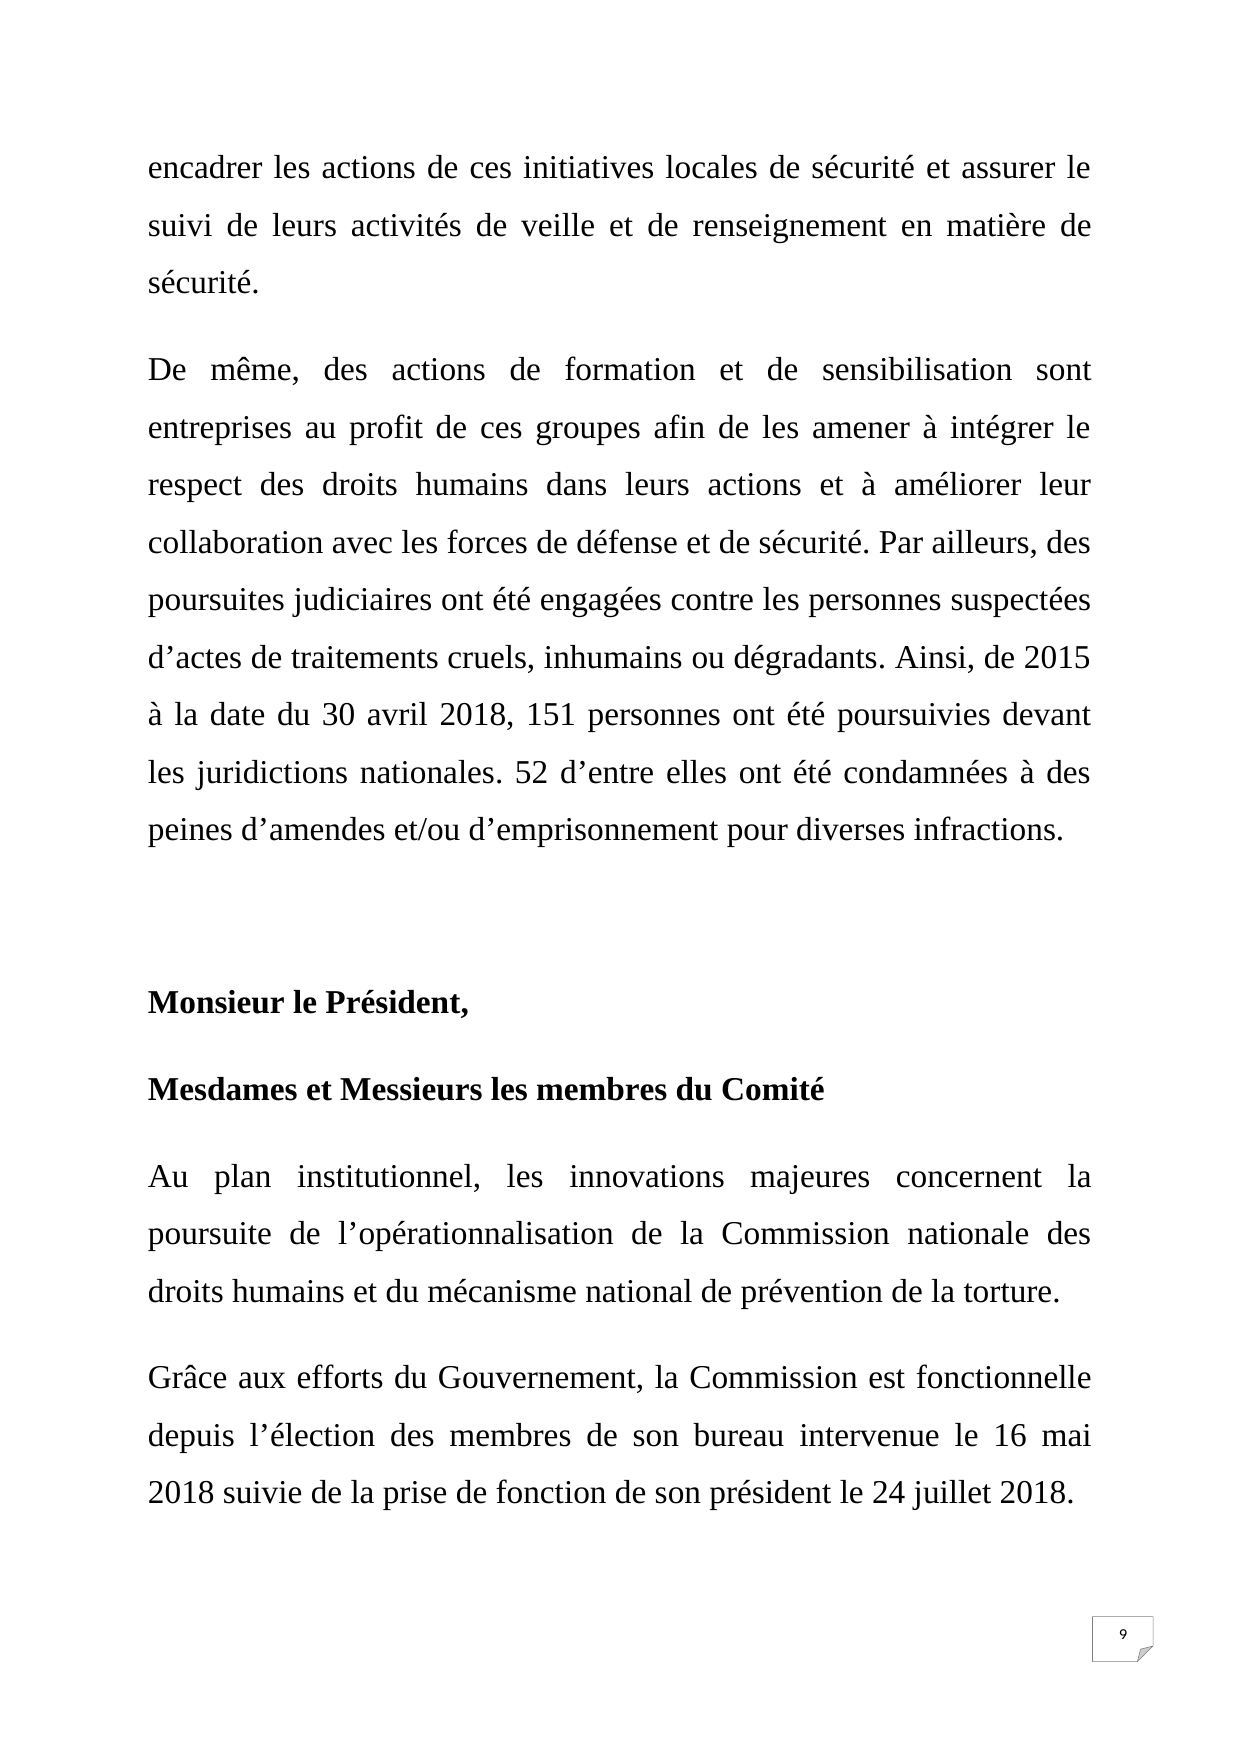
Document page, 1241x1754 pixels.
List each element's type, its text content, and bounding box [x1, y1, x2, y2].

text Grâce aux efforts du Gouvernement, la Commission est fonctionnelle depuis l’élection des membres de son bureau intervenue le 16 mai 2018 suivie de la prise de fonction de son président le 24 juillet 2018. [148, 1358, 1092, 1511]
text Au plan institutionnel, les innovations majeures concernent la poursuite de l’opérationnalisation de la Commission nationale des droits humains et du mécanisme national de prévention de la torture. [148, 1156, 1092, 1309]
text Monsieur le Président, [148, 983, 1092, 1021]
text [148, 148, 1092, 301]
text De même, des actions de formation et de sensibilisation sont entreprises au profit de ces groupes afin de les amener à intégrer le respect des droits humains dans leurs actions et à améliorer leur collaboration avec les forces de défense et de sécurité. Par ailleurs, des poursuites judiciaires ont été engagées contre les personnes suspectées d’actes de traitements cruels, inhumains ou dégradants. Ainsi, de 2015 à la date du 30 avril 2018, 151 personnes ont été poursuivies devant les juridictions nationales. 52 d’entre elles ont été condamnées à des peines d’amendes et/ou d’emprisonnement pour diverses infractions. [148, 349, 1092, 848]
text Mesdames et Messieurs les membres du Comité [148, 1069, 1092, 1108]
